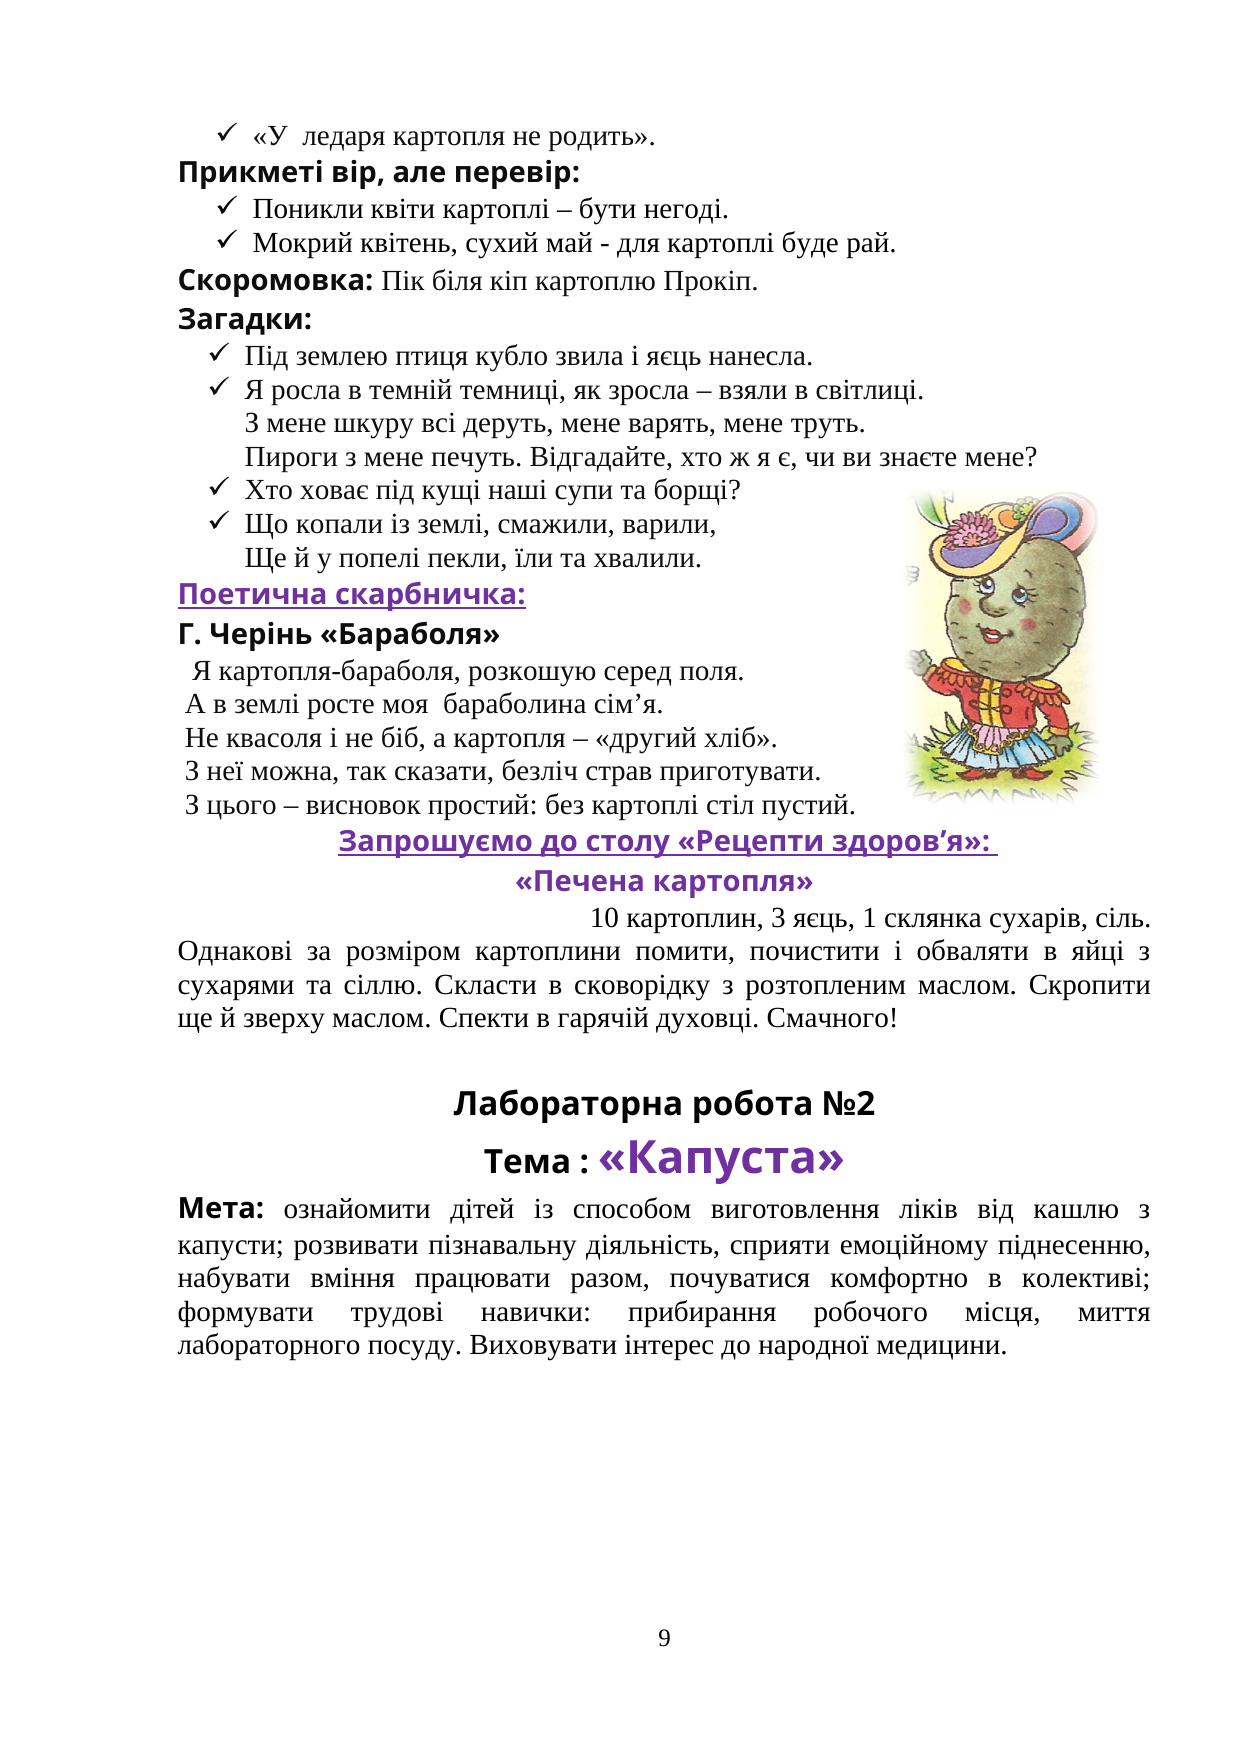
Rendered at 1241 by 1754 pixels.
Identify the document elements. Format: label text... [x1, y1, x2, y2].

text Поетична скарбничка: [177, 573, 1152, 613]
text Тема : «Капуста» [177, 1125, 1152, 1187]
text 10 картоплин, 3 яєць, 1 склянка сухарів, сіль. [177, 900, 1152, 933]
text Скоромовка: Пік біля кіп картоплю Прокіп. [177, 259, 1152, 298]
text З неї можна, так сказати, безліч страв приготувати. [177, 753, 1152, 787]
text «Печена картопля» [177, 860, 1152, 900]
text Г. Черінь «Бараболя» [177, 613, 1152, 653]
text А в землі росте моя бараболина сім’я. [177, 686, 1152, 720]
text Загадки: [177, 298, 1152, 338]
text Лабораторна робота №2 [177, 1079, 1152, 1125]
list Хто ховає під кущі наші супи та борщі? [207, 472, 1152, 506]
text Однакові за розміром картоплини помити, почистити і обваляти в яйці з сухарями та сіллю. Скласти в сковорідку з розтопленим маслом. Скропити ще й зверху маслом. Спекти в гарячій духовці. Смачного! [177, 933, 1152, 1034]
text Ще й у попелі пекли, їли та хвалили. [244, 540, 1152, 573]
text Мета: ознайомити дітей із способом виготовлення ліків від кашлю з капусти; розвивати пізнавальну діяльність, сприяти емоційному піднесенню, набувати вміння працювати разом, почуватися комфортно в колективі; формувати трудові навички: прибирання робочого місця, миття лабораторного посуду. Виховувати інтерес до народної медицини. [177, 1187, 1152, 1361]
list Що копали із землі, смажили, варили, [207, 506, 1152, 540]
list Під землею птиця кубло звила і яєць нанесла. [207, 338, 1152, 372]
text Прикметі вір, але перевір: [177, 152, 1152, 191]
list Мокрий квітень, сухий май - для картоплі буде рай. [215, 225, 1152, 259]
text Запрошуємо до столу «Рецепти здоров’я»: [177, 820, 1152, 860]
list «У ледаря картопля не родить». [215, 118, 1152, 152]
text Я картопля-бараболя, розкошую серед поля. [177, 653, 1152, 686]
list Я росла в темній темниці, як зросла – взяли в світлиці. [207, 372, 1152, 405]
text Не квасоля і не біб, а картопля – «другий хліб». [177, 720, 1152, 753]
list Поникли квіти картоплі – бути негоді. [215, 191, 1152, 225]
text Пироги з мене печуть. Відгадайте, хто ж я є, чи ви знаєте мене? [244, 439, 1152, 472]
text З мене шкуру всі деруть, мене варять, мене труть. [244, 405, 1152, 439]
text З цього – висновок простий: без картоплі стіл пустий. [177, 787, 1152, 820]
